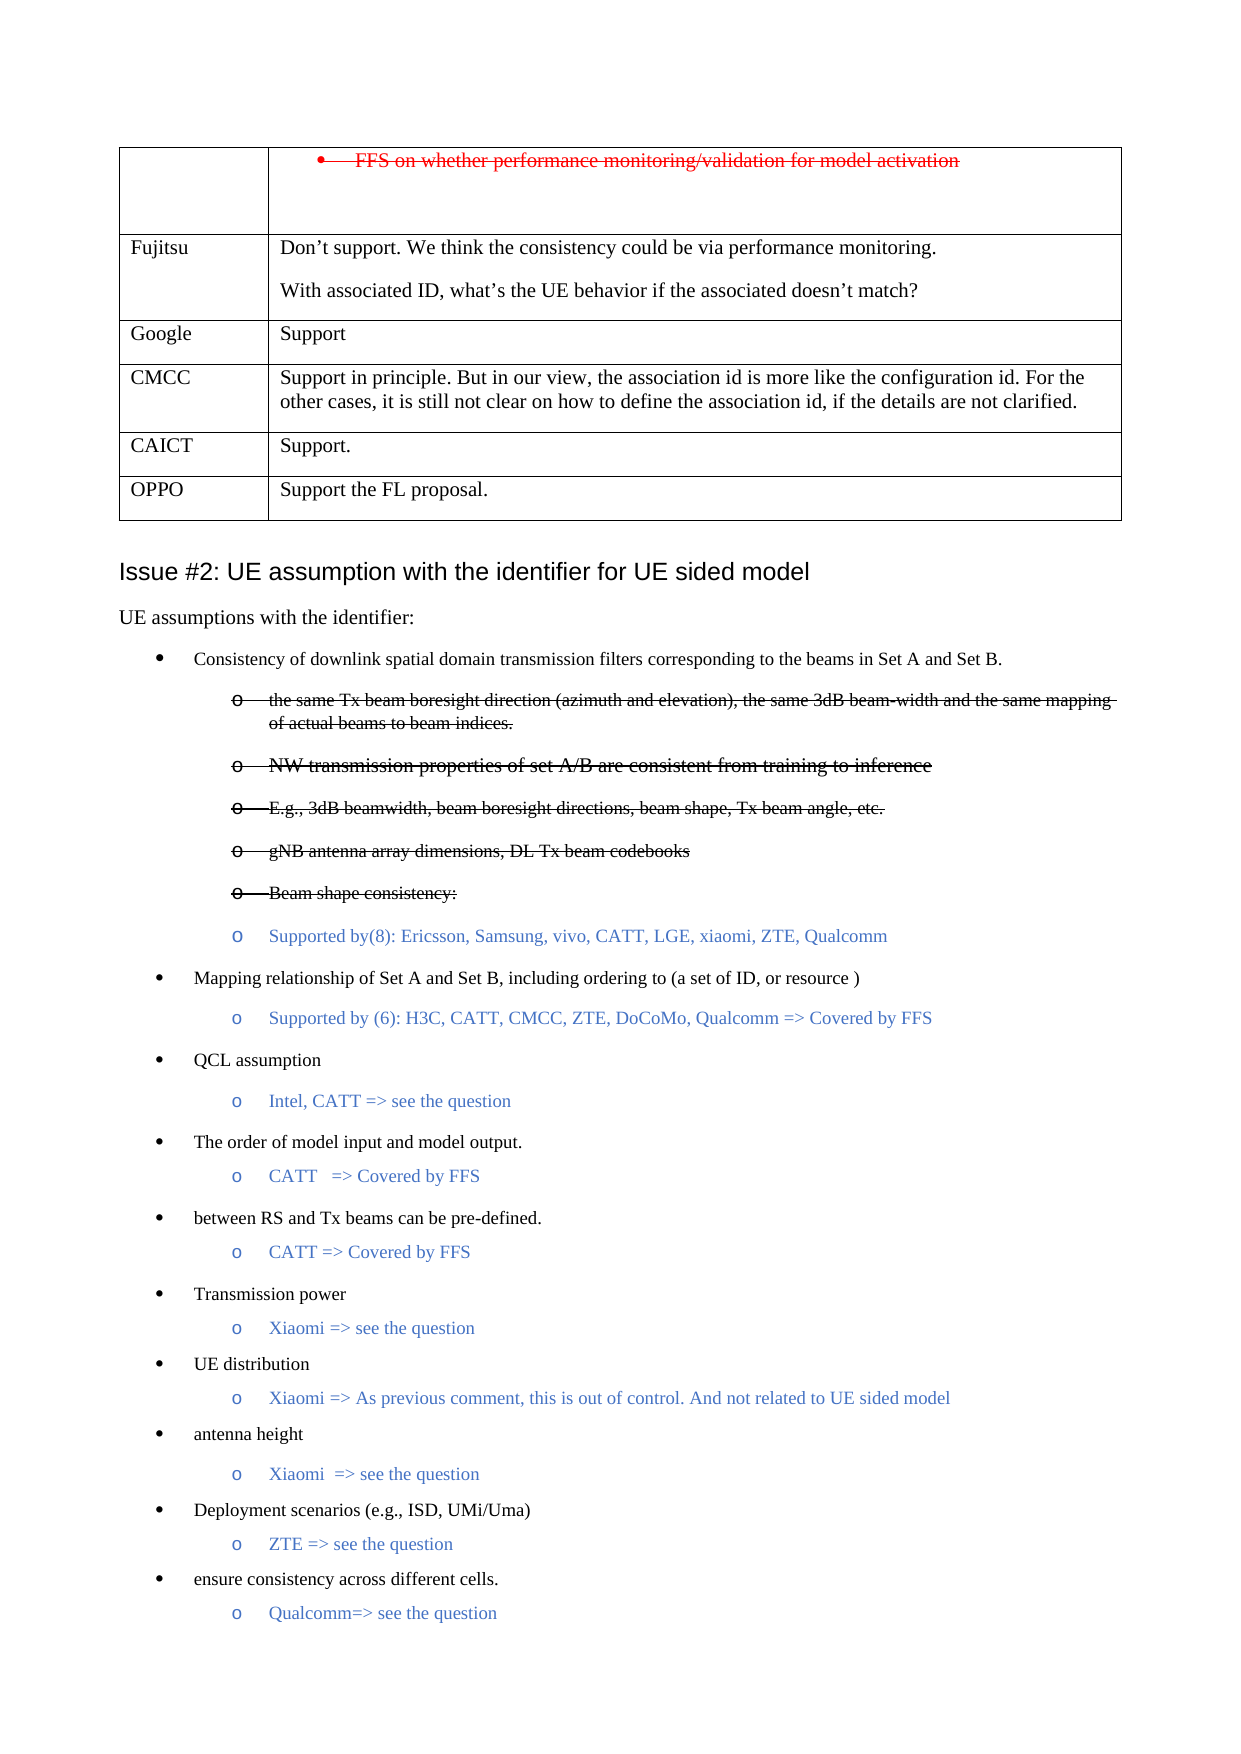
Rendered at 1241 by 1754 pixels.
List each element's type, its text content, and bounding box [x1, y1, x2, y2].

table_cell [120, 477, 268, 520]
list Xiaomi => see the question [231, 1463, 1122, 1486]
list ZTE => see the question [231, 1533, 1122, 1556]
list CATT => Covered by FFS [231, 1241, 1122, 1264]
list Intel, CATT => see the question [231, 1089, 1122, 1113]
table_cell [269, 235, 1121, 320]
list NW transmission properties of set A/B are consistent from training to inference [231, 752, 1122, 778]
list between RS and Tx beams can be pre-defined. [156, 1207, 1122, 1229]
list Deployment scenarios (e.g., ISD, UMi/Uma) [156, 1498, 1122, 1520]
list Consistency of downlink spatial domain transmission filters corresponding to the beams in Set A and Set B. [156, 648, 1122, 670]
list the same Tx beam boresight direction (azimuth and elevation), the same 3dB beam-width and the same mapping of actual beams to beam indices. [231, 688, 1122, 734]
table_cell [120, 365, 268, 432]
list Supported by(8): Ericsson, Samsung, vivo, CATT, LGE, xiaomi, ZTE, Qualcomm [231, 924, 1122, 948]
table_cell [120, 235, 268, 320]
list CATT => Covered by FFS [231, 1165, 1122, 1188]
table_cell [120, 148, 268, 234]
list Qualcomm=> see the question [231, 1602, 1122, 1625]
list Xiaomi => see the question [231, 1317, 1122, 1340]
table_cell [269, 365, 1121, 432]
list Mapping relationship of Set A and Set B, including ordering to (a set of ID, or resource ) [156, 967, 1122, 988]
list gNB antenna array dimensions, DL Tx beam codebooks [231, 839, 1122, 863]
subtitle Issue #2: UE assumption with the identifier for UE sided model [118, 557, 1122, 586]
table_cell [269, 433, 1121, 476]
list Xiaomi => As previous comment, this is out of control. And not related to UE sided model [231, 1387, 1122, 1410]
list Beam shape consistency: [231, 882, 1122, 906]
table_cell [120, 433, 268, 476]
list UE distribution [156, 1353, 1122, 1374]
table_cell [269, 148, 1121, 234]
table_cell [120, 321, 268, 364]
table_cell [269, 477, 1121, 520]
list Supported by (6): H3C, CATT, CMCC, ZTE, DoCoMo, Qualcomm => Covered by FFS [231, 1007, 1122, 1030]
list QCL assumption [156, 1049, 1122, 1071]
list antenna height [156, 1423, 1122, 1444]
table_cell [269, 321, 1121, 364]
list The order of model input and model output. [156, 1131, 1122, 1153]
list E.g., 3dB beamwidth, beam boresight directions, beam shape, Tx beam angle, etc. [231, 797, 1122, 821]
list Transmission power [156, 1283, 1122, 1305]
text UE assumptions with the identifier: [118, 605, 1122, 629]
list ensure consistency across different cells. [156, 1568, 1122, 1590]
